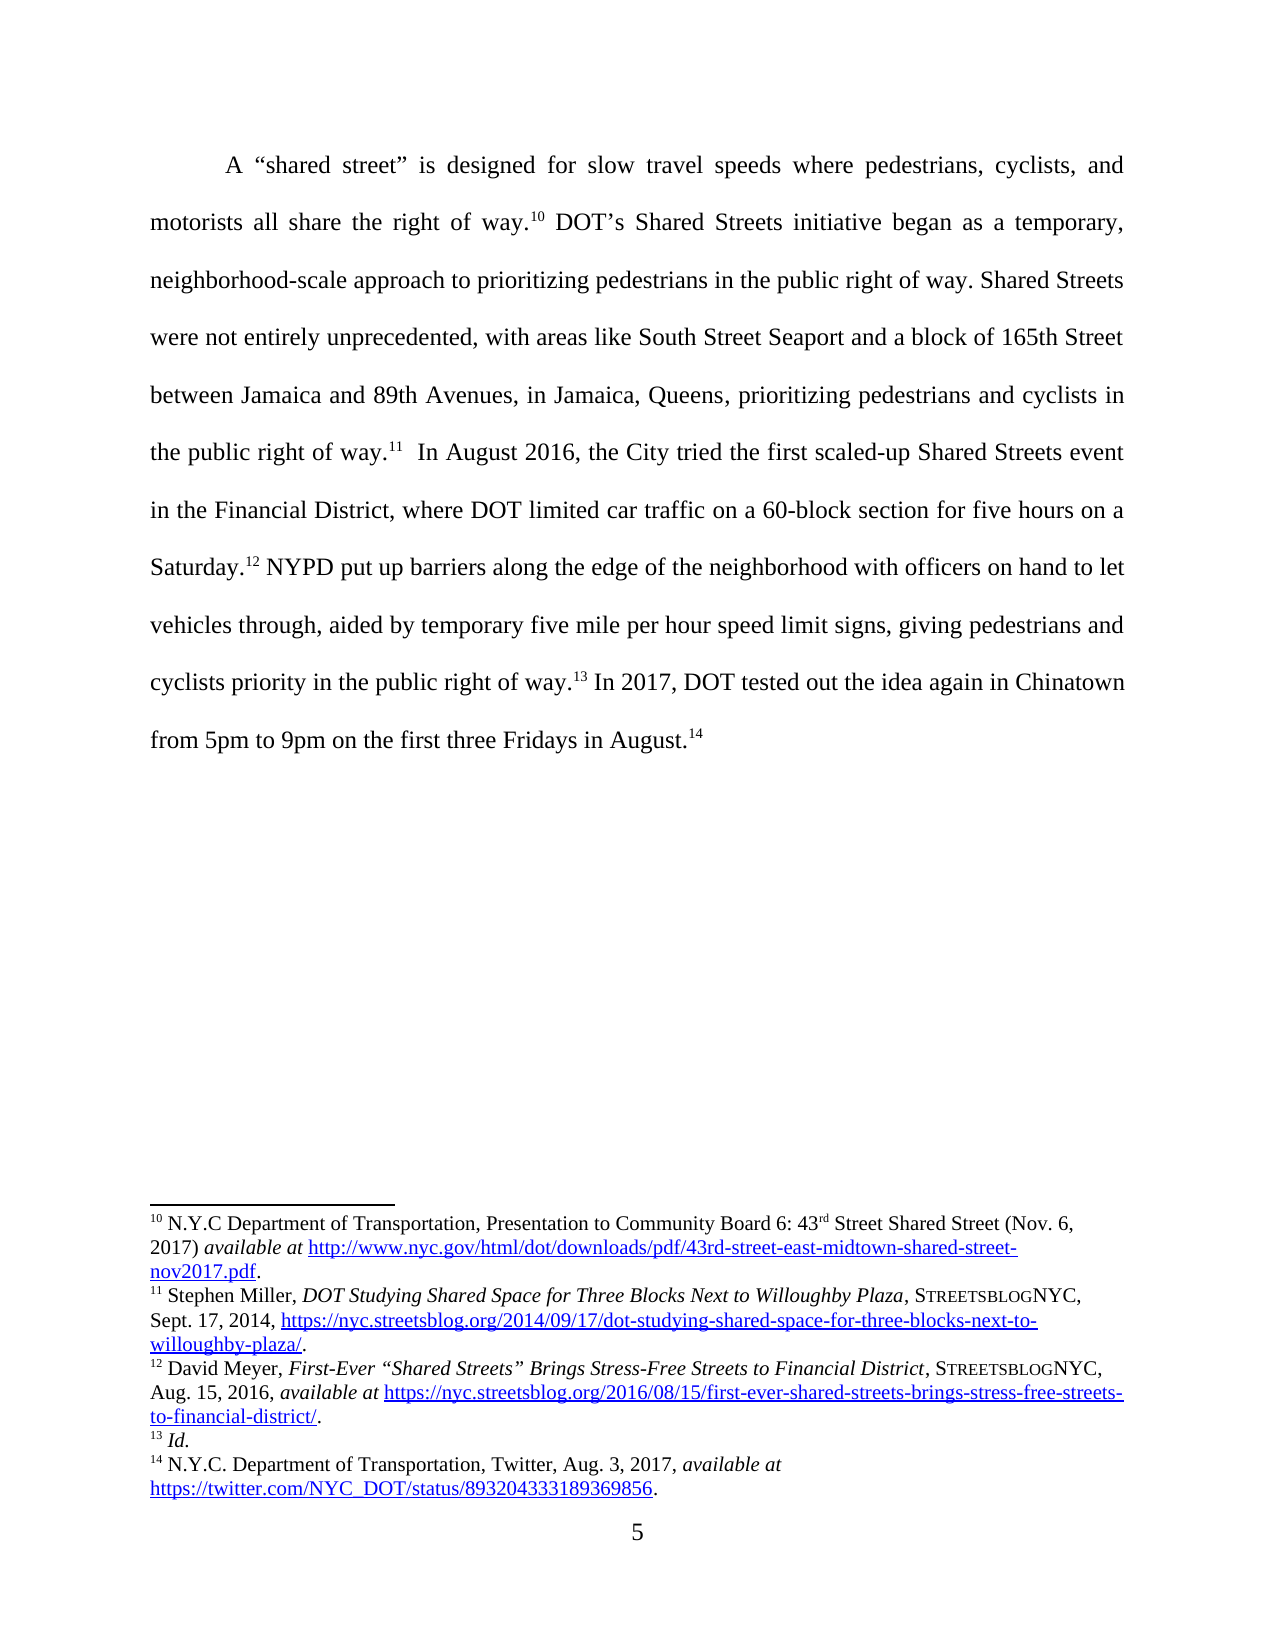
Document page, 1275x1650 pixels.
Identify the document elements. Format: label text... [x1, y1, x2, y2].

text A “shared street” is designed for slow travel speeds where pedestrians, cyclists, and motorists all share the right of way. DOT’s Shared Streets initiative began as a temporary, neighborhood-scale approach to prioritizing pedestrians in the public right of way. Shared Streets were not entirely unprecedented, with areas like South Street Seaport and a block of 165th Street between Jamaica and 89th Avenues, in Jamaica, Queens, prioritizing pedestrians and cyclists in the public right of way. In August 2016, the City tried the first scaled-up Shared Streets event in the Financial District, where DOT limited car traffic on a 60-block section for five hours on a Saturday. NYPD put up barriers along the edge of the neighborhood with officers on hand to let vehicles through, aided by temporary five mile per hour speed limit signs, giving pedestrians and cyclists priority in the public right of way. In 2017, DOT tested out the idea again in Chinatown from 5pm to 9pm on the first three Fridays in August. [150, 150, 1125, 754]
